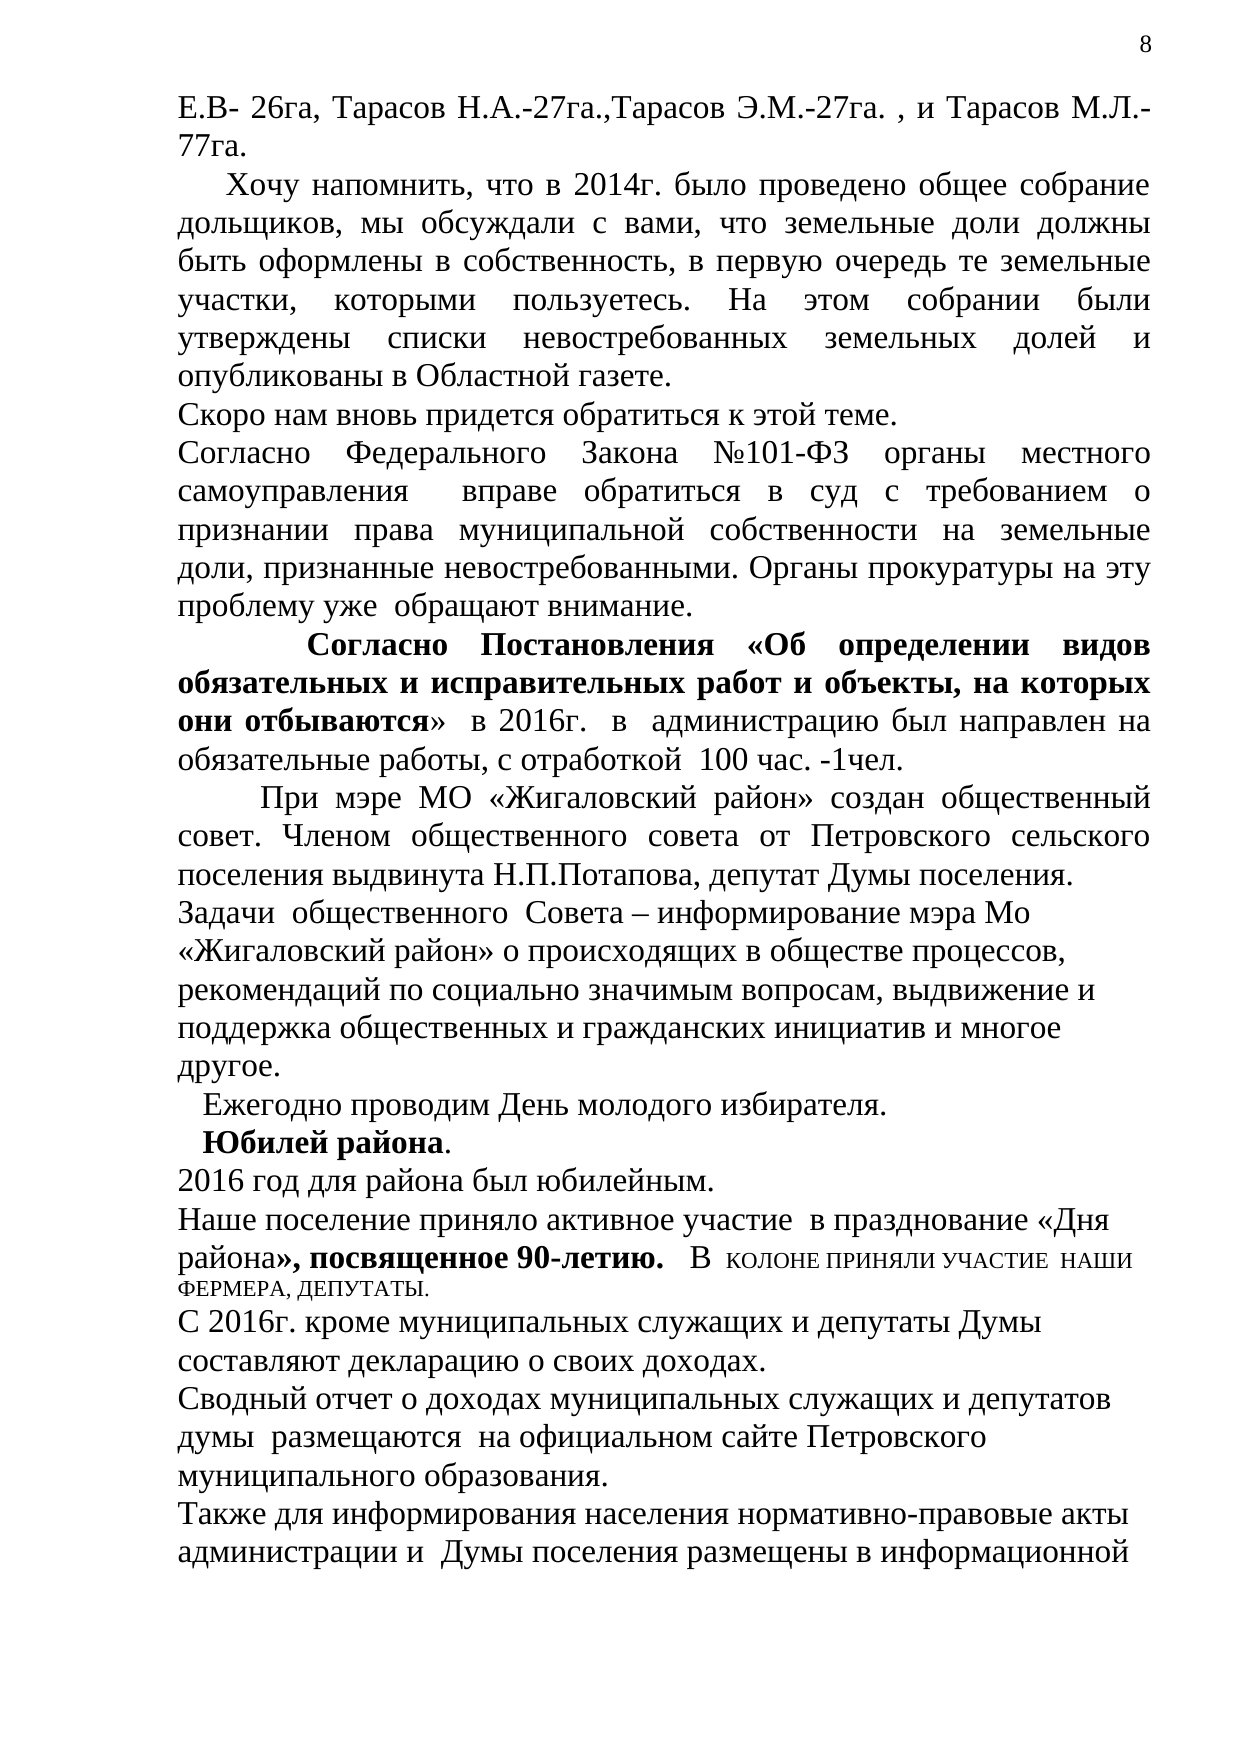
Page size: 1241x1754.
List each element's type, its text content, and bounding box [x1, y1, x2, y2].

text Юбилей района. [177, 1122, 1152, 1160]
text С 2016г. кроме муниципальных служащих и депутаты Думы составляют декларацию о своих доходах. [177, 1302, 1152, 1378]
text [177, 87, 1152, 164]
text Хочу напомнить, что в 2014г. было проведено общее собрание дольщиков, мы обсуждали с вами, что земельные доли должны быть оформлены в собственность, в первую очередь те земельные участки, которыми пользуетесь. На этом собрании были утверждены списки невостребованных земельных долей и опубликованы в Областной газете. [177, 164, 1152, 394]
text Согласно Постановления «Об определении видов обязательных и исправительных работ и объекты, на которых они отбываются» в 2016г. в администрацию был направлен на обязательные работы, с отработкой 100 час. -1чел. [177, 624, 1152, 777]
text Задачи общественного Совета – информирование мэра Мо «Жигаловский район» о происходящих в обществе процессов, рекомендаций по социально значимым вопросам, выдвижение и поддержка общественных и гражданских инициатив и многое другое. [177, 892, 1152, 1084]
text 2016 год для района был юбилейным. [177, 1160, 1152, 1199]
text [177, 1493, 1152, 1570]
text Скоро нам вновь придется обратиться к этой теме. [177, 394, 1152, 432]
text При мэре МО «Жигаловский район» создан общественный совет. Членом общественного совета от Петровского сельского поселения выдвинута Н.П.Потапова, депутат Думы поселения. [177, 777, 1152, 892]
text Согласно Федерального Закона №101-ФЗ органы местного самоуправления вправе обратиться в суд с требованием о признании права муниципальной собственности на земельные доли, признанные невостребованными. Органы прокуратуры на эту проблему уже обращают внимание. [177, 432, 1152, 624]
text Сводный отчет о доходах муниципальных служащих и депутатов думы размещаются на официальном сайте Петровского муниципального образования. [177, 1378, 1152, 1493]
text Наше поселение приняло активное участие в празднование «Дня района», посвященное 90-летию. В КОЛОНЕ ПРИНЯЛИ УЧАСТИЕ НАШИ ФЕРМЕРА, ДЕПУТАТЫ. [177, 1199, 1152, 1302]
text Ежегодно проводим День молодого избирателя. [177, 1084, 1152, 1122]
